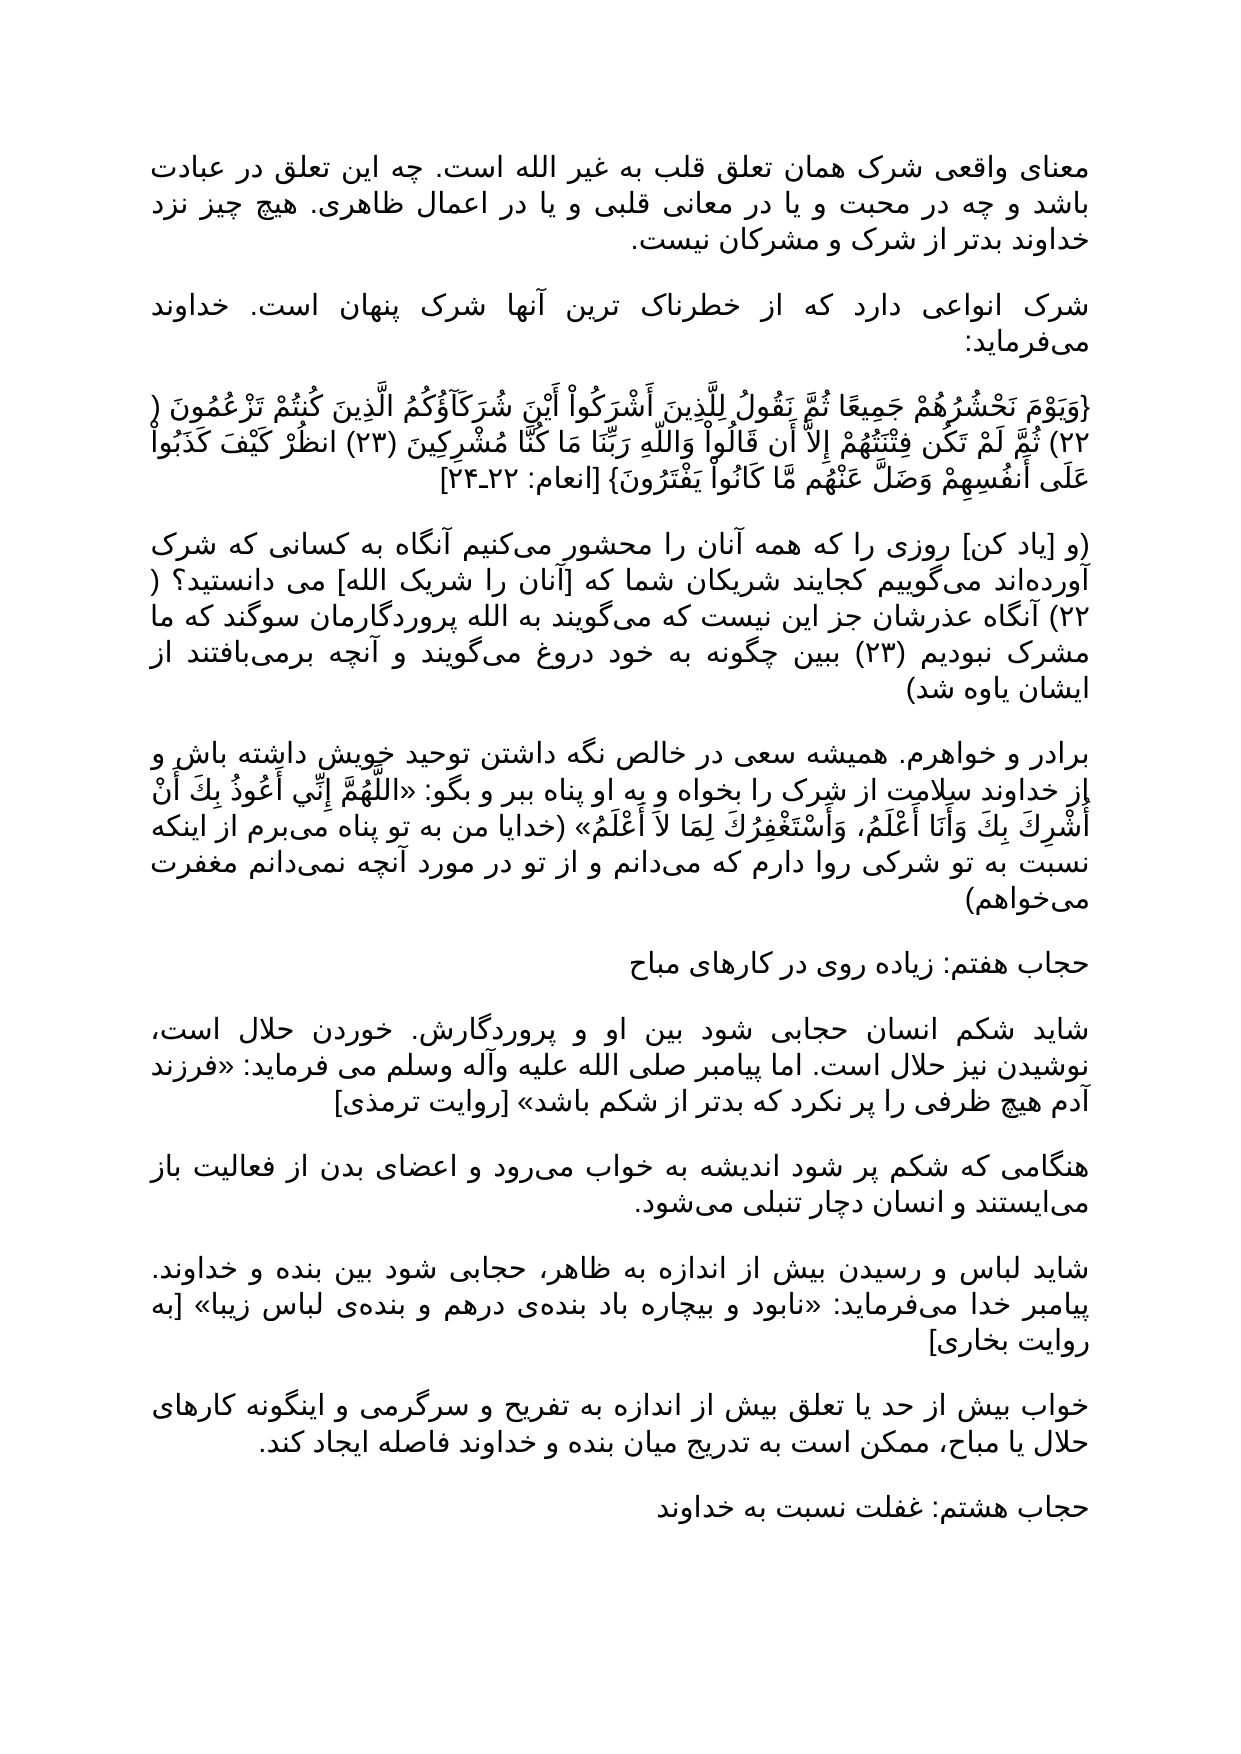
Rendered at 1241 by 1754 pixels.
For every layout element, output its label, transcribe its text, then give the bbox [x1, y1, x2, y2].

text شاید شکم انسان حجابی شود بین او و پروردگارش. خوردن حلال است، نوشیدن نیز حلال است. اما پیامبر صلی الله علیه وآله وسلم می فرماید: «فرزند آدم هیچ ظرفی را پر نکرد که بدتر از شکم باشد» [روایت ترمذی] [150, 1012, 1090, 1118]
text شاید لباس و رسیدن بیش از اندازه به ظاهر، حجابی شود بین بنده و خداوند. پیامبر خدا می‌فرماید: «نابود و بیچاره باد بنده‌ی درهم و بنده‌ی لباس زیبا» [به روایت بخاری] [150, 1251, 1090, 1357]
text شرک انواعی دارد که از خطرناک ترین آنها شرک پنهان است. خداوند می‌فرماید: [150, 288, 1090, 357]
text برادر و خواهرم. همیشه سعی در خالص نگه داشتن توحید خویش داشته باش و از خداوند سلامت از شرک را بخواه و به او پناه ببر و بگو: «اللَّهُمَّ إِنِّي أَعُوذُ بِكَ أَنْ أُشْرِكَ بِكَ وَأَنَا أَعْلَمُ، وَأَسْتَغْفِرُكَ لِمَا لاَ أَعْلَمُ» (خدایا من به تو پناه می‌برم از اینکه نسبت به تو شرکی روا دارم که می‌دانم و از تو در مورد آنچه نمی‌دانم مغفرت می‌خواهم) [150, 737, 1090, 915]
text (و [یاد کن] روزى را که همه آنان را محشور مى‌کنیم آنگاه به کسانى که شرک آورده‌اند مى‌گوییم کجایند شریکان شما که [آنان را شریک الله] می دانستید؟ (۲۲) آنگاه عذرشان جز این نیست که مى‌گویند به الله پروردگارمان سوگند که ما مشرک نبودیم (۲۳) ببین چگونه به خود دروغ مى‌گویند و آنچه برمى‌بافتند از ایشان یاوه شد) [150, 527, 1090, 705]
text {وَيَوْمَ نَحْشُرُهُمْ جَمِيعًا ثُمَّ نَقُولُ لِلَّذِينَ أَشْرَكُواْ أَيْنَ شُرَكَآؤُكُمُ الَّذِينَ كُنتُمْ تَزْعُمُونَ (۲۲) ثُمَّ لَمْ تَكُن فِتْنَتُهُمْ إِلاَّ أَن قَالُواْ وَاللّهِ رَبِّنَا مَا كُنَّا مُشْرِكِينَ (۲۳) انظُرْ كَيْفَ كَذَبُواْ عَلَى أَنفُسِهِمْ وَضَلَّ عَنْهُم مَّا كَانُواْ يَفْتَرُونَ} [انعام: ۲۲ـ۲۴] [150, 389, 1090, 495]
text هنگامی که شکم پر شود اندیشه به خواب می‌رود و اعضای بدن از فعالیت باز می‌ایستند و انسان دچار تنبلی می‌شود. [150, 1149, 1090, 1219]
text حجاب هفتم: زیاده روی در کارهای مباح [150, 946, 1090, 980]
text معنای واقعی شرک همان تعلق قلب به غیر الله است. چه این تعلق در عبادت باشد و چه در محبت و یا در معانی قلبی و یا در اعمال ظاهری. هیچ چیز نزد خداوند بدتر از شرک و مشرکان نیست. [150, 150, 1090, 256]
text خواب بیش از حد یا تعلق بیش از اندازه به تفریح و سرگرمی و اینگونه کارهای حلال یا مباح، ممکن است به تدریج میان بنده و خداوند فاصله ایجاد کند. [150, 1388, 1090, 1458]
text حجاب هشتم: غفلت نسبت به خداوند [150, 1490, 1090, 1523]
